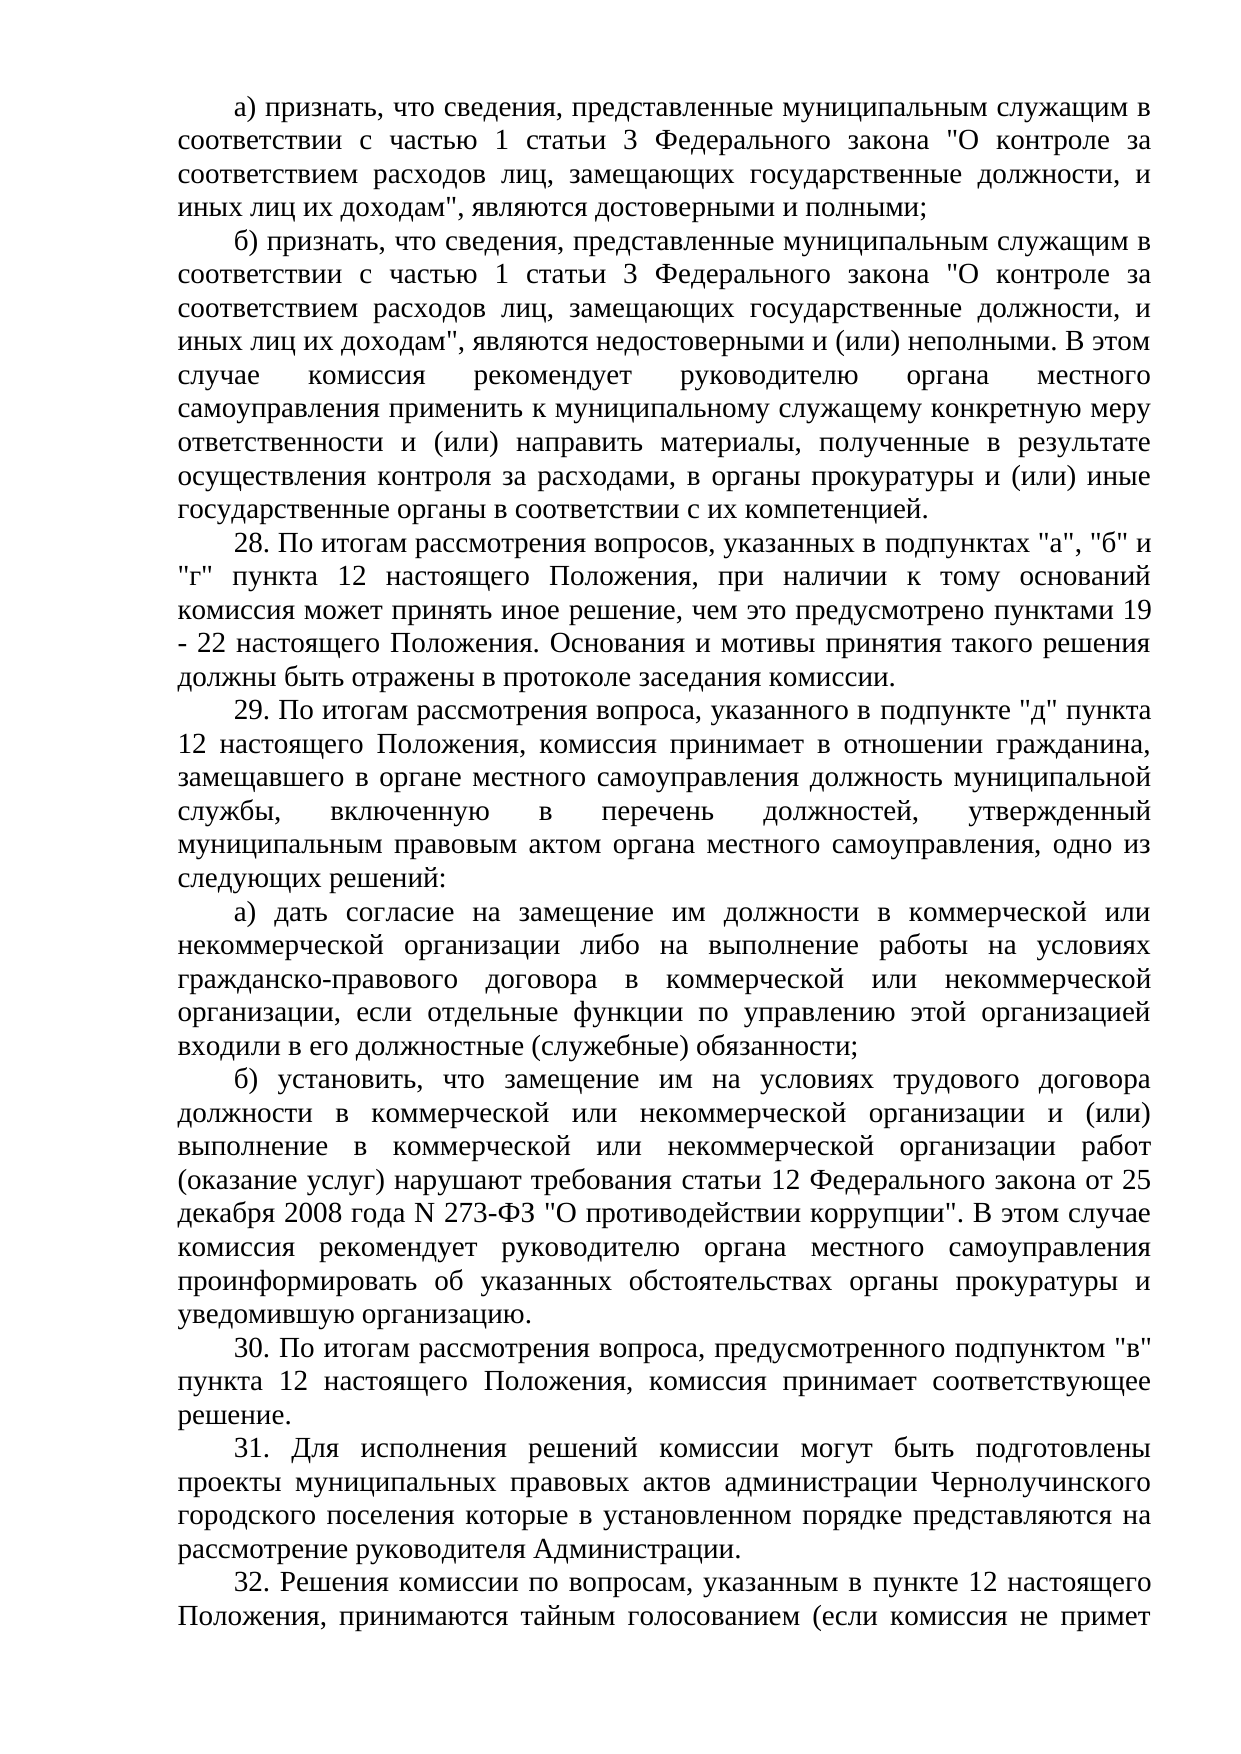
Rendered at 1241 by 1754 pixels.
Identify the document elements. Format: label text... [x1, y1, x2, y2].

text 29. По итогам рассмотрения вопроса, указанного в подпункте "д" пункта 12 настоящего Положения, комиссия принимает в отношении гражданина, замещавшего в органе местного самоуправления должность муниципальной службы, включенную в перечень должностей, утвержденный муниципальным правовым актом органа местного самоуправления, одно из следующих решений: [177, 692, 1152, 894]
text 31. Для исполнения решений комиссии могут быть подготовлены проекты муниципальных правовых актов администрации Чернолучинского городского поселения которые в установленном порядке представляются на рассмотрение руководителя Администрации. [177, 1430, 1152, 1564]
text 28. По итогам рассмотрения вопросов, указанных в подпунктах "а", "б" и "г" пункта 12 настоящего Положения, при наличии к тому оснований комиссия может принять иное решение, чем это предусмотрено пунктами 19 - 22 настоящего Положения. Основания и мотивы принятия такого решения должны быть отражены в протоколе заседания комиссии. [177, 525, 1152, 692]
text 30. По итогам рассмотрения вопроса, предусмотренного подпунктом "в" пункта 12 настоящего Положения, комиссия принимает соответствующее решение. [177, 1330, 1152, 1430]
text б) установить, что замещение им на условиях трудового договора должности в коммерческой или некоммерческой организации и (или) выполнение в коммерческой или некоммерческой организации работ (оказание услуг) нарушают требования статьи 12 Федерального закона от 25 декабря 2008 года N 273-ФЗ "О противодействии коррупции". В этом случае комиссия рекомендует руководителю органа местного самоуправления проинформировать об указанных обстоятельствах органы прокуратуры и уведомившую организацию. [177, 1061, 1152, 1330]
text а) дать согласие на замещение им должности в коммерческой или некоммерческой организации либо на выполнение работы на условиях гражданско-правового договора в коммерческой или некоммерческой организации, если отдельные функции по управлению этой организацией входили в его должностные (служебные) обязанности; [177, 894, 1152, 1061]
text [177, 1564, 1152, 1632]
text а) признать, что сведения, представленные муниципальным служащим в соответствии с частью 1 статьи 3 Федерального закона "О контроле за соответствием расходов лиц, замещающих государственные должности, и иных лиц их доходам", являются достоверными и полными; [177, 89, 1152, 223]
text б) признать, что сведения, представленные муниципальным служащим в соответствии с частью 1 статьи 3 Федерального закона "О контроле за соответствием расходов лиц, замещающих государственные должности, и иных лиц их доходам", являются недостоверными и (или) неполными. В этом случае комиссия рекомендует руководителю органа местного самоуправления применить к муниципальному служащему конкретную меру ответственности и (или) направить материалы, полученные в результате осуществления контроля за расходами, в органы прокуратуры и (или) иные государственные органы в соответствии с их компетенцией. [177, 223, 1152, 525]
